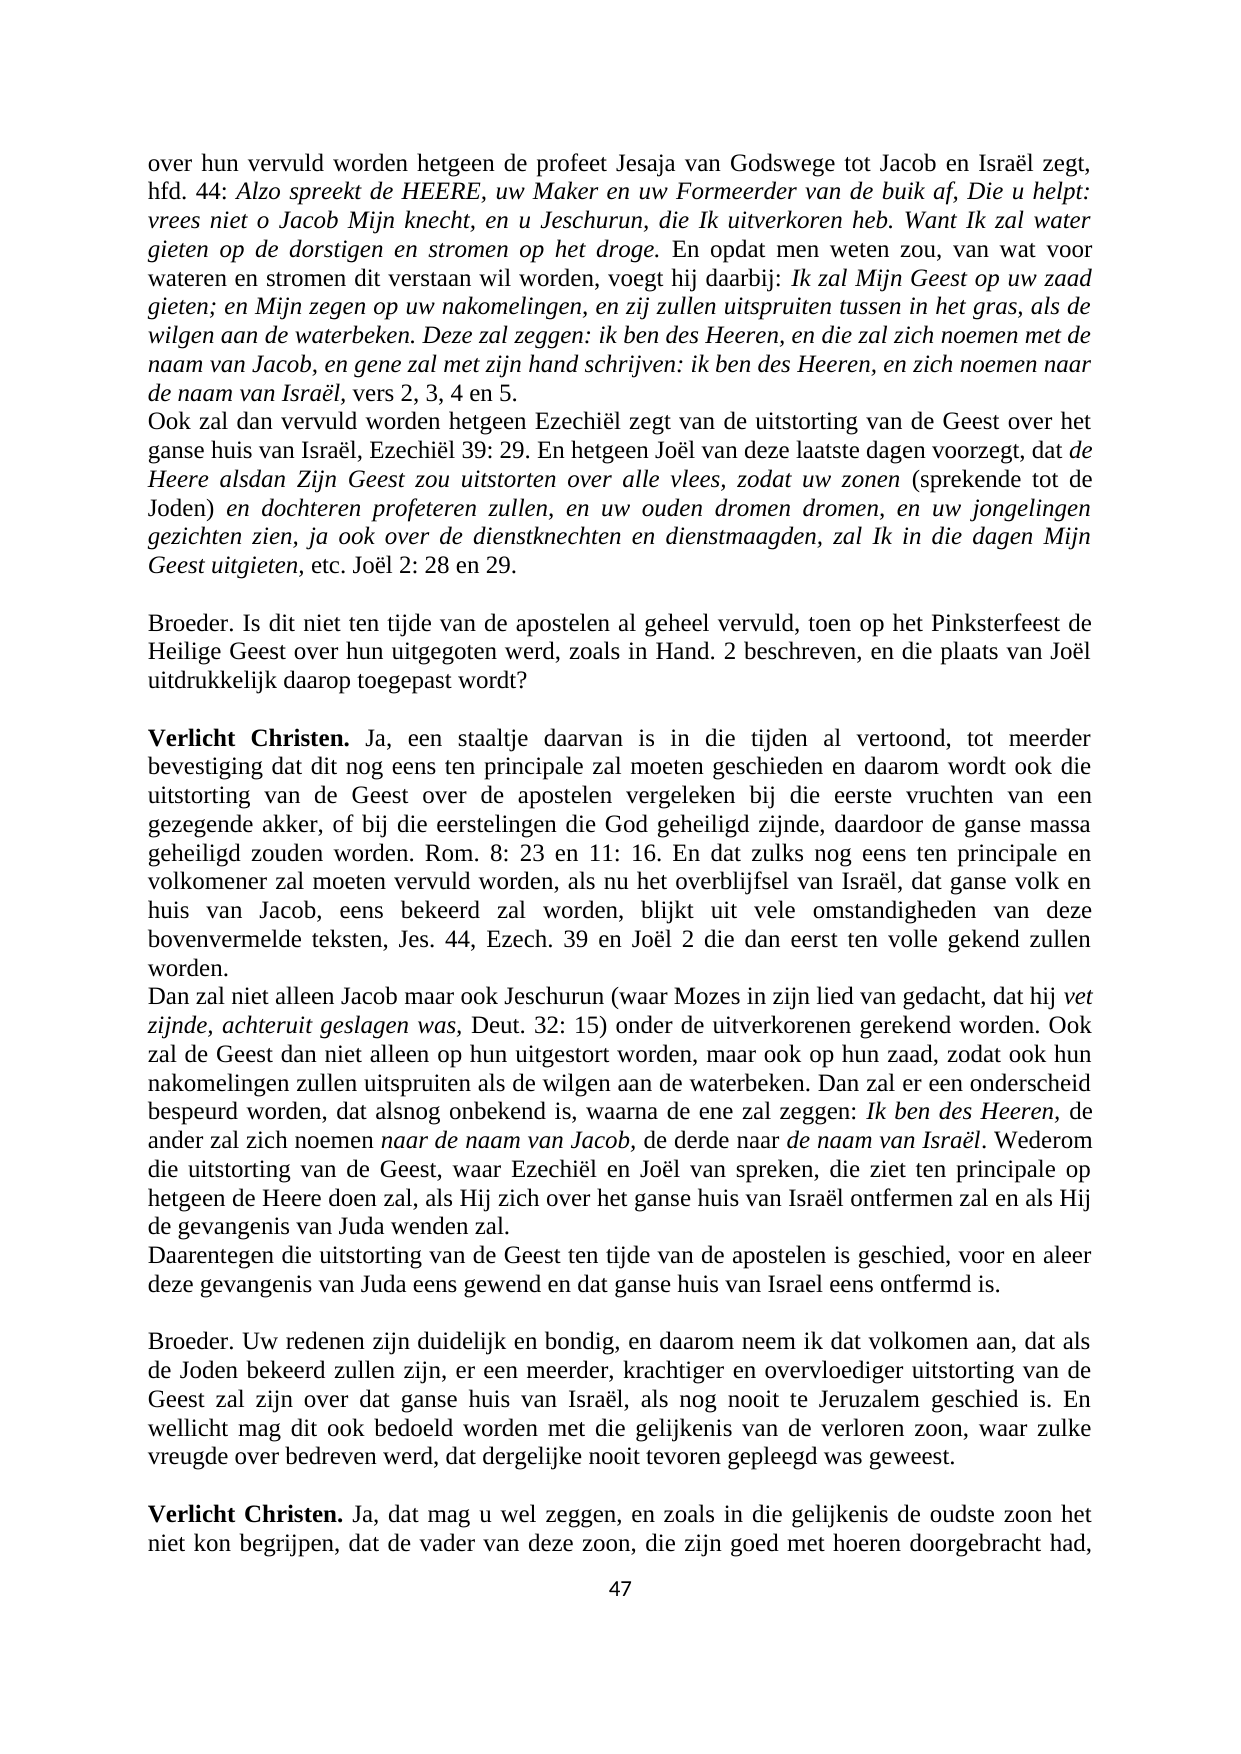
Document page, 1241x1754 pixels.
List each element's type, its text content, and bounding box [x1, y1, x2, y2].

text Daarentegen die uitstorting van de Geest ten tijde van de apostelen is geschied, voor en aleer deze gevangenis van Juda eens gewend en dat ganse huis van Israel eens ontfermd is. [148, 1240, 1093, 1298]
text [148, 148, 1093, 406]
text Broeder. Uw redenen zijn duidelijk en bondig, en daarom neem ik dat volkomen aan, dat als de Joden bekeerd zullen zijn, er een meerder, krachtiger en overvloediger uitstorting van de Geest zal zijn over dat ganse huis van Israël, als nog nooit te Jeruzalem geschied is. En wellicht mag dit ook bedoeld worden met die gelijkenis van de verloren zoon, waar zulke vreugde over bedreven werd, dat dergelijke nooit tevoren gepleegd was geweest. [148, 1326, 1093, 1470]
text Verlicht Christen. Ja, een staaltje daarvan is in die tijden al vertoond, tot meerder bevestiging dat dit nog eens ten principale zal moeten geschieden en daarom wordt ook die uitstorting van de Geest over de apostelen vergeleken bij die eerste vruchten van een gezegende akker, of bij die eerstelingen die God geheiligd zijnde, daardoor de ganse massa geheiligd zouden worden. Rom. 8: 23 en 11: 16. En dat zulks nog eens ten principale en volkomener zal moeten vervuld worden, als nu het overblijfsel van Israël, dat ganse volk en huis van Jacob, eens bekeerd zal worden, blijkt uit vele omstandigheden van deze bovenvermelde teksten, Jes. 44, Ezech. 39 en Joël 2 die dan eerst ten volle gekend zullen worden. [148, 723, 1093, 981]
text Ook zal dan vervuld worden hetgeen Ezechiël zegt van de uitstorting van de Geest over het ganse huis van Israël, Ezechiël 39: 29. En hetgeen Joël van deze laatste dagen voorzegt, dat de Heere alsdan Zijn Geest zou uitstorten over alle vlees, zodat uw zonen (sprekende tot de Joden) en dochteren profeteren zullen, en uw ouden dromen dromen, en uw jongelingen gezichten zien, ja ook over de dienstknechten en dienstmaagden, zal Ik in die dagen Mijn Geest uitgieten, etc. Joël 2: 28 en 29. [148, 406, 1093, 579]
text Broeder. Is dit niet ten tijde van de apostelen al geheel vervuld, toen op het Pinksterfeest de Heilige Geest over hun uitgegoten werd, zoals in Hand. 2 beschreven, en die plaats van Joël uitdrukkelijk daarop toegepast wordt? [148, 608, 1093, 694]
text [148, 1499, 1093, 1556]
text Dan zal niet alleen Jacob maar ook Jeschurun (waar Mozes in zijn lied van gedacht, dat hij vet zijnde, achteruit geslagen was, Deut. 32: 15) onder de uitverkorenen gerekend worden. Ook zal de Geest dan niet alleen op hun uitgestort worden, maar ook op hun zaad, zodat ook hun nakomelingen zullen uitspruiten als de wilgen aan de waterbeken. Dan zal er een onderscheid bespeurd worden, dat alsnog onbekend is, waarna de ene zal zeggen: Ik ben des Heeren, de ander zal zich noemen naar de naam van Jacob, de derde naar de naam van Israël. Wederom die uitstorting van de Geest, waar Ezechiël en Joël van spreken, die ziet ten principale op hetgeen de Heere doen zal, als Hij zich over het ganse huis van Israël ontfermen zal en als Hij de gevangenis van Juda wenden zal. [148, 981, 1093, 1240]
